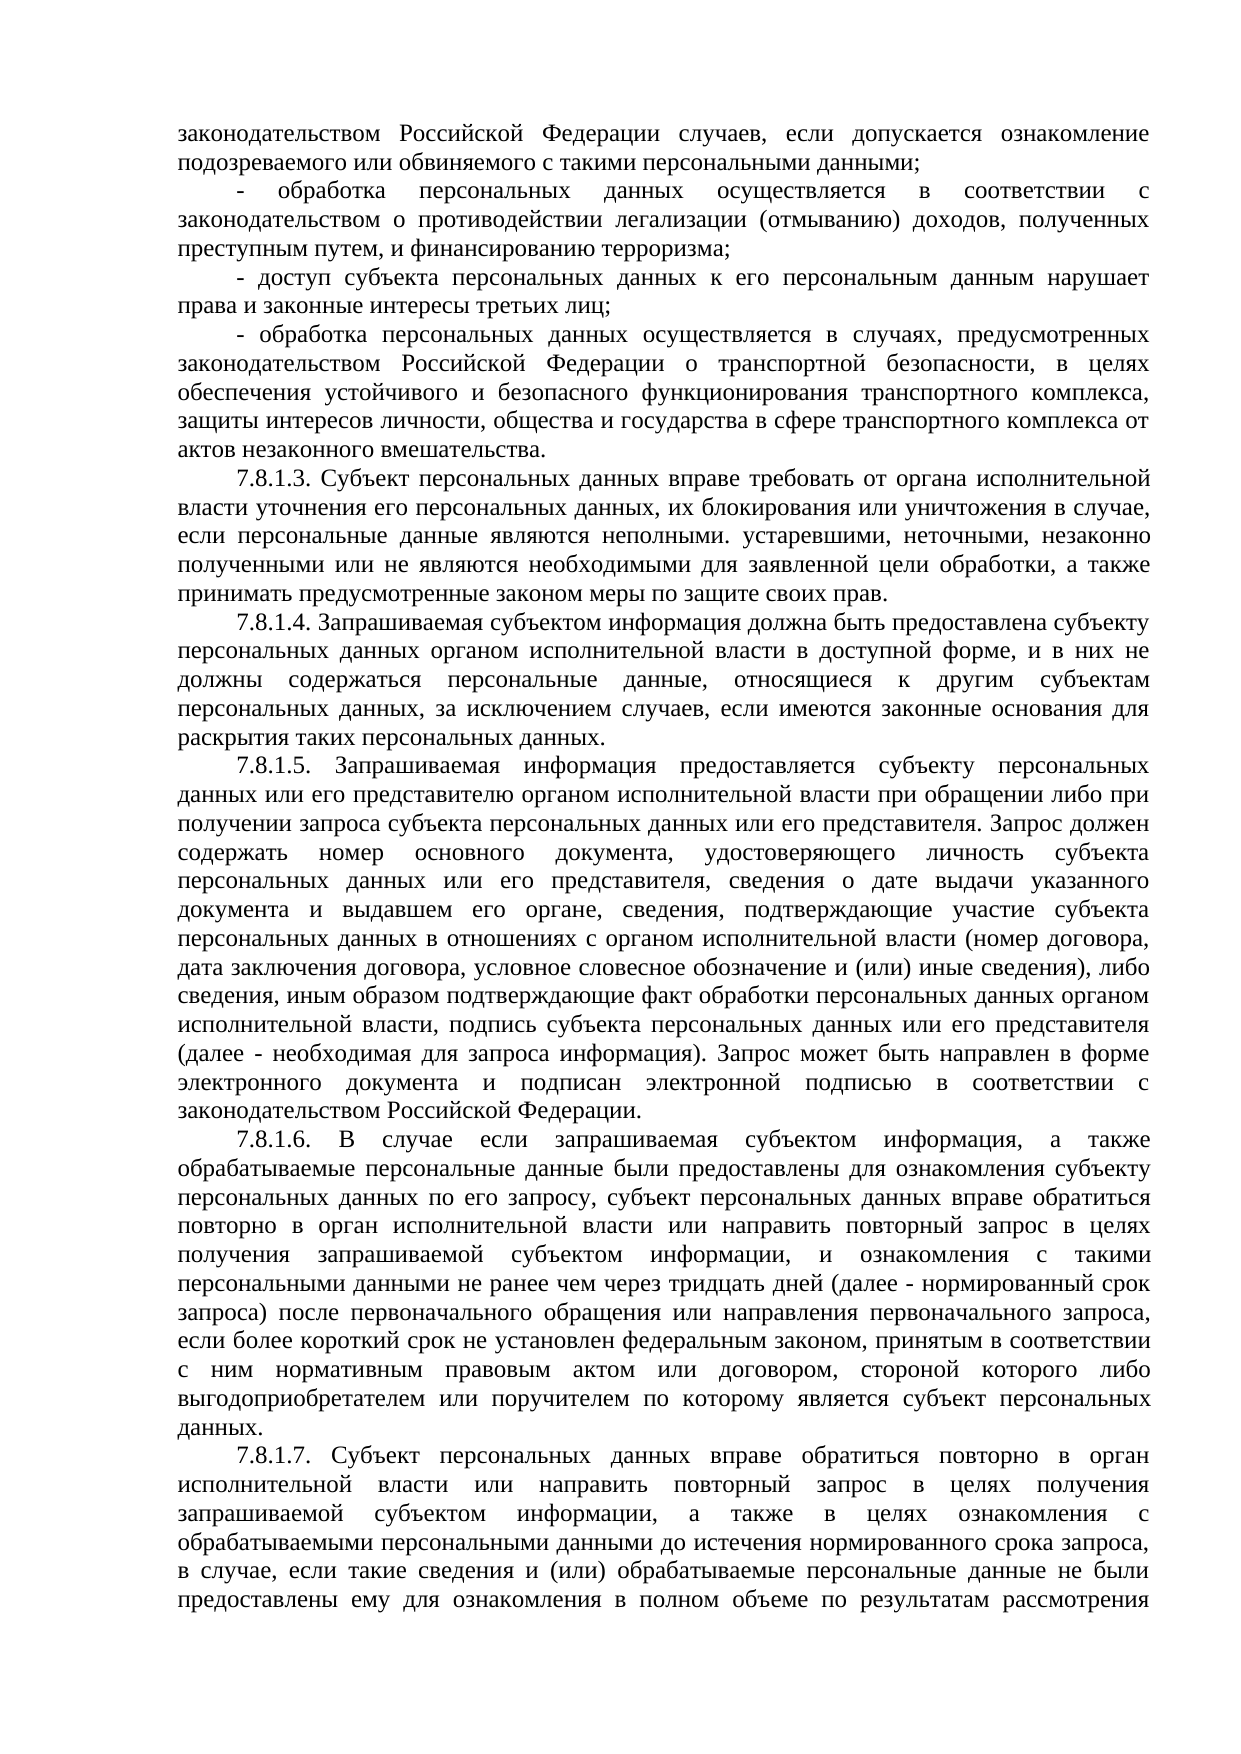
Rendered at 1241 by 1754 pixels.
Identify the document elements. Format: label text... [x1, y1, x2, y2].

text 7.8.1.3. Субъект персональных данных вправе требовать от органа исполнительной власти уточнения его персональных данных, их блокирования или уничтожения в случае, если персональные данные являются неполными. устаревшими, неточными, незаконно полученными или не являются необходимыми для заявленной цели обработки, а также принимать предусмотренные законом меры по защите своих прав. [177, 463, 1152, 607]
text - доступ субъекта персональных данных к его персональным данным нарушает права и законные интересы третьих лиц; [177, 262, 1150, 319]
text 7.8.1.4. Запрашиваемая субъектом информация должна быть предоставлена субъекту персональных данных органом исполнительной власти в доступной форме, и в них не должны содержаться персональные данные, относящиеся к другим субъектам персональных данных, за исключением случаев, если имеются законные основания для раскрытия таких персональных данных. [177, 607, 1150, 751]
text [177, 1441, 1150, 1613]
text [177, 118, 1150, 176]
text 7.8.1.6. В случае если запрашиваемая субъектом информация, а также обрабатываемые персональные данные были предоставлены для ознакомления субъекту персональных данных по его запросу, субъект персональных данных вправе обратиться повторно в орган исполнительной власти или направить повторный запрос в целях получения запрашиваемой субъектом информации, и ознакомления с такими персональными данными не ранее чем через тридцать дней (далее - нормированный срок запроса) после первоначального обращения или направления первоначального запроса, если более короткий срок не установлен федеральным законом, принятым в соответствии с ним нормативным правовым актом или договором, стороной которого либо выгодоприобретателем или поручителем по которому является субъект персональных данных. [177, 1124, 1152, 1441]
text 7.8.1.5. Запрашиваемая информация предоставляется субъекту персональных данных или его представителю органом исполнительной власти при обращении либо при получении запроса субъекта персональных данных или его представителя. Запрос должен содержать номер основного документа, удостоверяющего личность субъекта персональных данных или его представителя, сведения о дате выдачи указанного документа и выдавшем его органе, сведения, подтверждающие участие субъекта персональных данных в отношениях с органом исполнительной власти (номер договора, дата заключения договора, условное словесное обозначение и (или) иные сведения), либо сведения, иным образом подтверждающие факт обработки персональных данных органом исполнительной власти, подпись субъекта персональных данных или его представителя (далее - необходимая для запроса информация). Запрос может быть направлен в форме электронного документа и подписан электронной подписью в соответствии с законодательством Российской Федерации. [177, 751, 1150, 1124]
text - обработка персональных данных осуществляется в случаях, предусмотренных законодательством Российской Федерации о транспортной безопасности, в целях обеспечения устойчивого и безопасного функционирования транспортного комплекса, защиты интересов личности, общества и государства в сфере транспортного комплекса от актов незаконного вмешательства. [177, 319, 1150, 463]
text - обработка персональных данных осуществляется в соответствии с законодательством о противодействии легализации (отмыванию) доходов, полученных преступным путем, и финансированию терроризма; [177, 176, 1150, 262]
